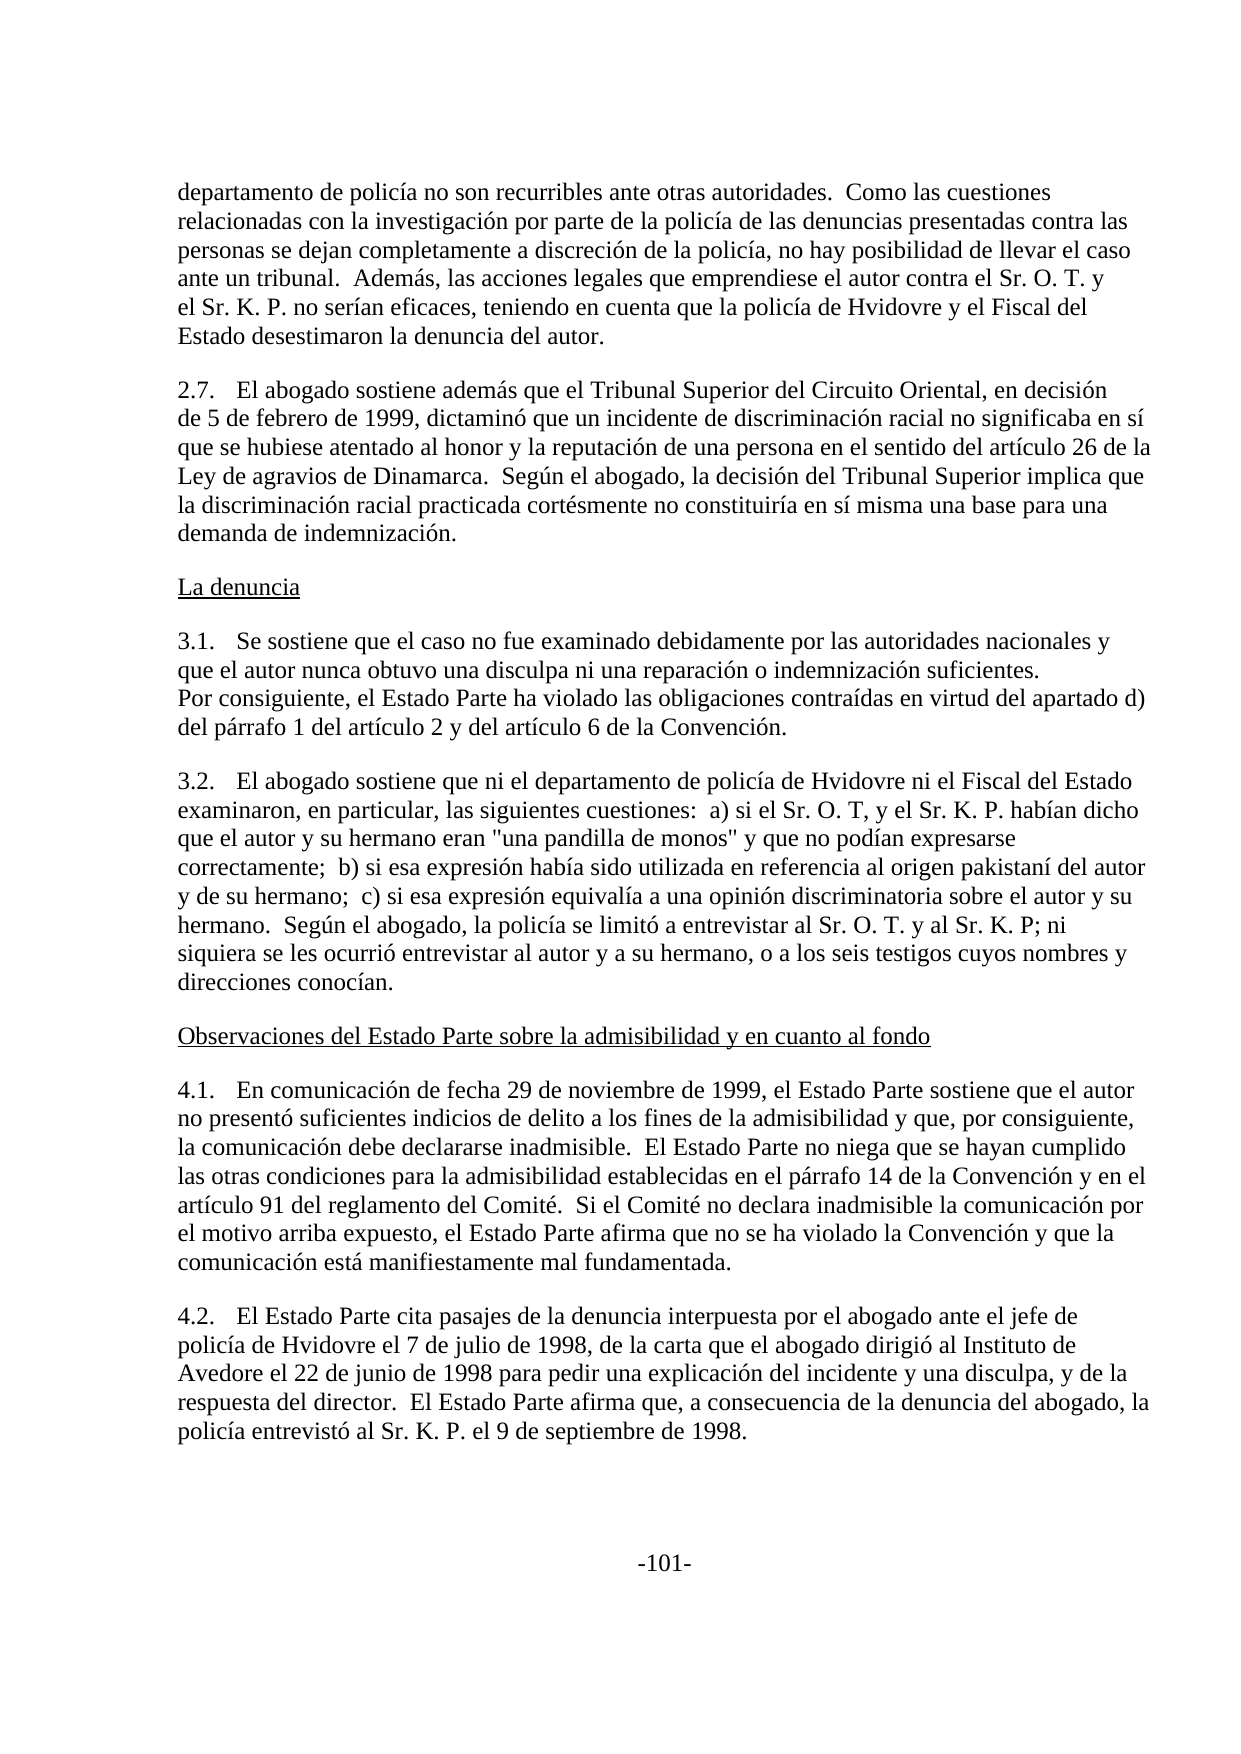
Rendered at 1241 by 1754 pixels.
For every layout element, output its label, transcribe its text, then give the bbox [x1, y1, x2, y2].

text Observaciones del Estado Parte sobre la admisibilidad y en cuanto al fondo [177, 1021, 1152, 1050]
text 3.2. El abogado sostiene que ni el departamento de policía de Hvidovre ni el Fiscal del Estado examinaron, en particular, las siguientes cuestiones: a) si el Sr. O. T, y el Sr. K. P. habían dicho que el autor y su hermano eran "una pandilla de monos" y que no podían expresarse correctamente; b) si esa expresión había sido utilizada en referencia al origen pakistaní del autor y de su hermano; c) si esa expresión equivalía a una opinión discriminatoria sobre el autor y su hermano. Según el abogado, la policía se limitó a entrevistar al Sr. O. T. y al Sr. K. P; ni siquiera se les ocurrió entrevistar al autor y a su hermano, o a los seis testigos cuyos nombres y direcciones conocían. [177, 766, 1152, 996]
text 2.7. El abogado sostiene además que el Tribunal Superior del Circuito Oriental, en decisión de 5 de febrero de 1999, dictaminó que un incidente de discriminación racial no significaba en sí que se hubiese atentado al honor y la reputación de una persona en el sentido del artículo 26 de la Ley de agravios de Dinamarca. Según el abogado, la decisión del Tribunal Superior implica que la discriminación racial practicada cortésmente no constituiría en sí misma una base para una demanda de indemnización. [177, 375, 1152, 547]
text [177, 177, 1152, 350]
text 3.1. Se sostiene que el caso no fue examinado debidamente por las autoridades nacionales y que el autor nunca obtuvo una disculpa ni una reparación o indemnización suficientes. Por consiguiente, el Estado Parte ha violado las obligaciones contraídas en virtud del apartado d) del párrafo 1 del artículo 2 y del artículo 6 de la Convención. [177, 626, 1152, 741]
text 4.1. En comunicación de fecha 29 de noviembre de 1999, el Estado Parte sostiene que el autor no presentó suficientes indicios de delito a los fines de la admisibilidad y que, por consiguiente, la comunicación debe declararse inadmisible. El Estado Parte no niega que se hayan cumplido las otras condiciones para la admisibilidad establecidas en el párrafo 14 de la Convención y en el artículo 91 del reglamento del Comité. Si el Comité no declara inadmisible la comunicación por el motivo arriba expuesto, el Estado Parte afirma que no se ha violado la Convención y que la comunicación está manifiestamente mal fundamentada. [177, 1075, 1152, 1276]
text 4.2. El Estado Parte cita pasajes de la denuncia interpuesta por el abogado ante el jefe de policía de Hvidovre el 7 de julio de 1998, de la carta que el abogado dirigió al Instituto de Avedore el 22 de junio de 1998 para pedir una explicación del incidente y una disculpa, y de la respuesta del director. El Estado Parte afirma que, a consecuencia de la denuncia del abogado, la policía entrevistó al Sr. K. P. el 9 de septiembre de 1998. [177, 1301, 1152, 1445]
text La denuncia [177, 572, 1152, 601]
